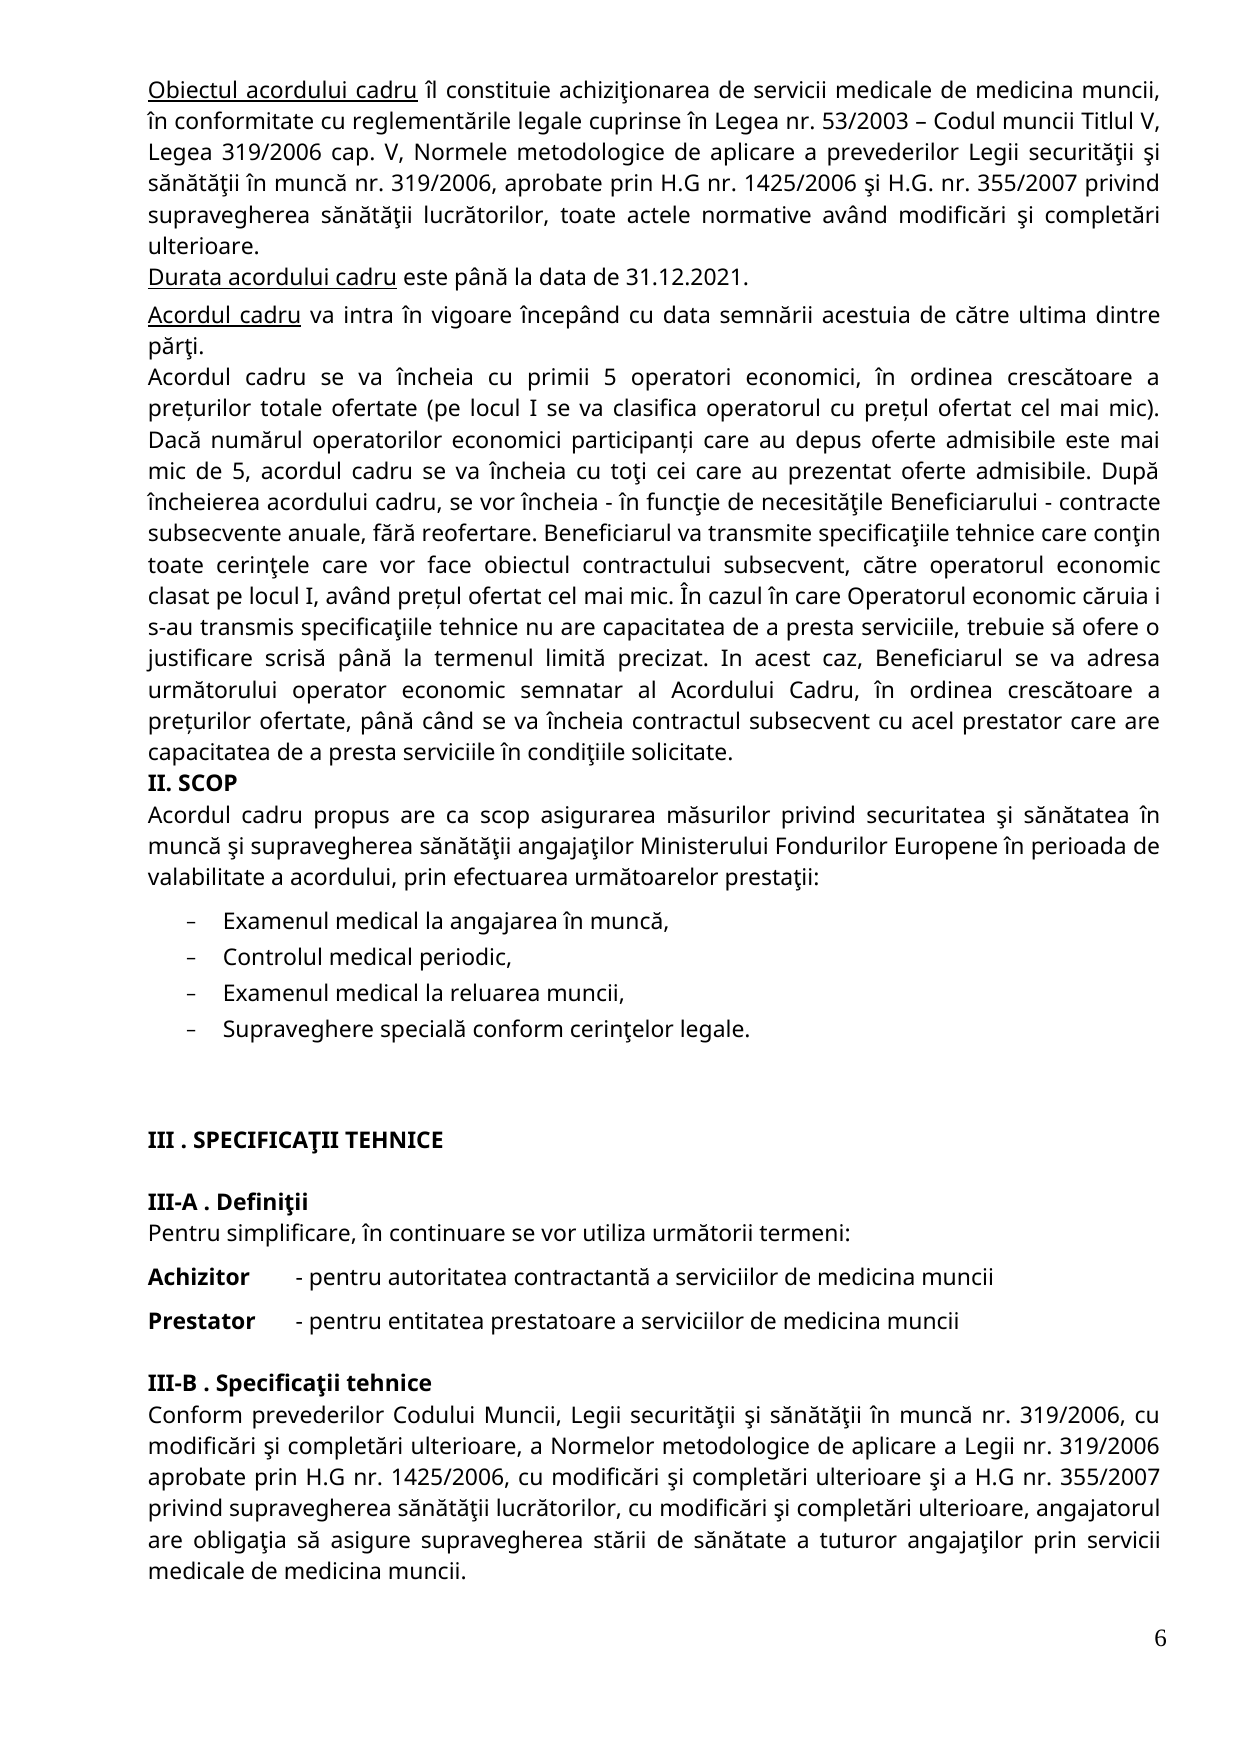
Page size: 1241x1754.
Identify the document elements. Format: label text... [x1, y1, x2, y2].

list Examenul medical la reluarea muncii, [185, 977, 1162, 1008]
text Achizitor - pentru autoritatea contractantă a serviciilor de medicina muncii [148, 1261, 1162, 1292]
text III-B . Specificaţii tehnice [148, 1367, 1162, 1398]
text Conform prevederilor Codului Muncii, Legii securităţii şi sănătăţii în muncă nr. 319/2006, cu modificări şi completări ulterioare, a Normelor metodologice de aplicare a Legii nr. 319/2006 aprobate prin H.G nr. 1425/2006, cu modificări şi completări ulterioare şi a H.G nr. 355/2007 privind supravegherea sănătăţii lucrătorilor, cu modificări şi completări ulterioare, angajatorul are obligaţia să asigure supravegherea stării de sănătate a tuturor angajaţilor prin servicii medicale de medicina muncii. [148, 1398, 1162, 1586]
list Examenul medical la angajarea în muncă, [185, 905, 1162, 936]
text Acordul cadru va intra în vigoare începând cu data semnării acestuia de către ultima dintre părţi. [148, 298, 1162, 361]
text Obiectul acordului cadru îl constituie achiziţionarea de servicii medicale de medicina muncii, în conformitate cu reglementările legale cuprinse în Legea nr. 53/2003 – Codul muncii Titlul V, Legea 319/2006 cap. V, Normele metodologice de aplicare a prevederilor Legii securităţii şi sănătăţii în muncă nr. 319/2006, aprobate prin H.G nr. 1425/2006 şi H.G. nr. 355/2007 privind supravegherea sănătăţii lucrătorilor, toate actele normative având modificări şi completări ulterioare. [148, 73, 1162, 261]
text III . SPECIFICAŢII TEHNICE [148, 1123, 1162, 1155]
list Controlul medical periodic, [185, 941, 1162, 972]
text III-A . Definiţii [148, 1186, 1162, 1217]
text II. SCOP [148, 767, 1162, 798]
text Pentru simplificare, în continuare se vor utiliza următorii termeni: [148, 1217, 1162, 1248]
text Acordul cadru propus are ca scop asigurarea măsurilor privind securitatea şi sănătatea în muncă şi supravegherea sănătăţii angajaţilor Ministerului Fondurilor Europene în perioada de valabilitate a acordului, prin efectuarea următoarelor prestaţii: [148, 798, 1162, 892]
list Supraveghere specială conform cerinţelor legale. [185, 1013, 1162, 1044]
text Prestator - pentru entitatea prestatoare a serviciilor de medicina muncii [148, 1305, 1162, 1336]
text Durata acordului cadru este până la data de 31.12.2021. [148, 261, 1162, 292]
text Acordul cadru se va încheia cu primii 5 operatori economici, în ordinea crescătoare a prețurilor totale ofertate (pe locul I se va clasifica operatorul cu prețul ofertat cel mai mic). Dacă numărul operatorilor economici participanți care au depus oferte admisibile este mai mic de 5, acordul cadru se va încheia cu toţi cei care au prezentat oferte admisibile. După încheierea acordului cadru, se vor încheia - în funcţie de necesităţile Beneficiarului - contracte subsecvente anuale, fără reofertare. Beneficiarul va transmite specificaţiile tehnice care conţin toate cerinţele care vor face obiectul contractului subsecvent, către operatorul economic clasat pe locul I, având prețul ofertat cel mai mic. În cazul în care Operatorul economic căruia i s-au transmis specificaţiile tehnice nu are capacitatea de a presta serviciile, trebuie să ofere o justificare scrisă până la termenul limită precizat. In acest caz, Beneficiarul se va adresa următorului operator economic semnatar al Acordului Cadru, în ordinea crescătoare a prețurilor ofertate, până când se va încheia contractul subsecvent cu acel prestator care are capacitatea de a presta serviciile în condiţiile solicitate. [148, 361, 1162, 767]
